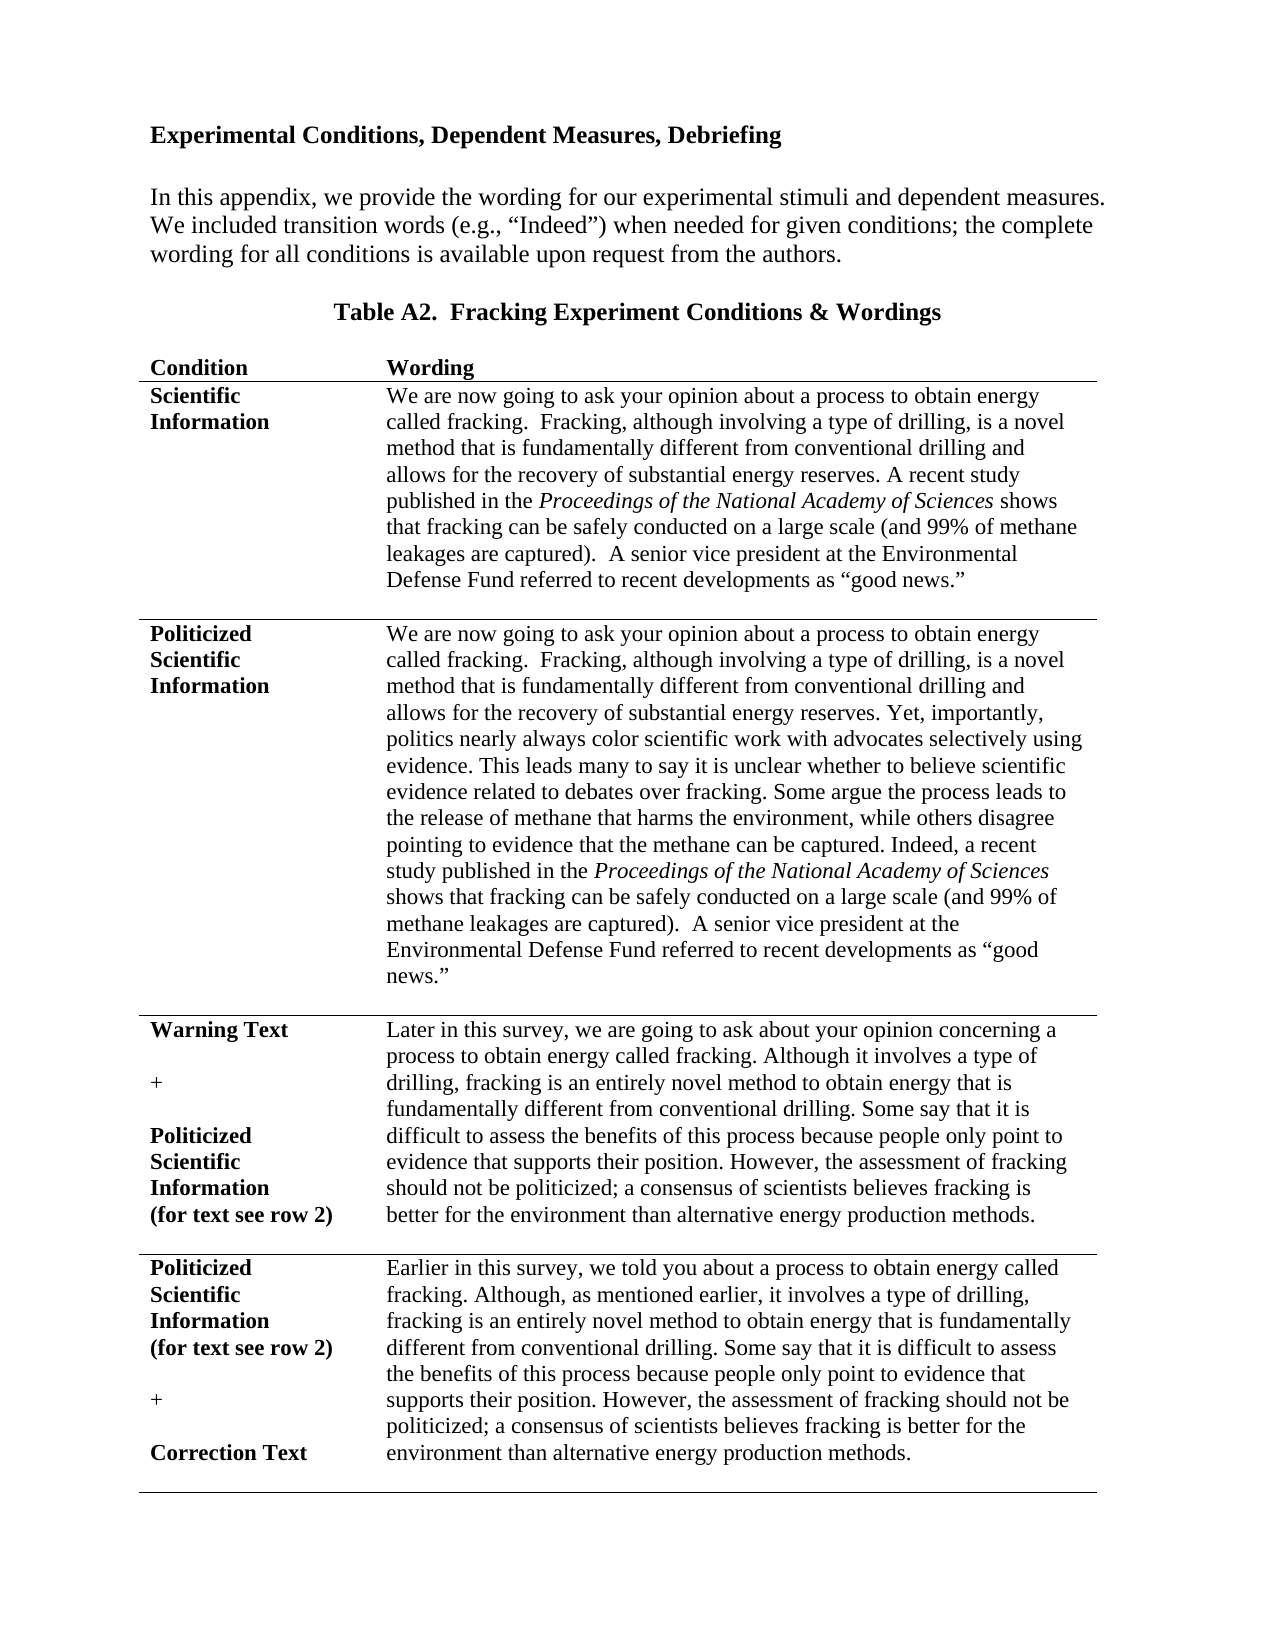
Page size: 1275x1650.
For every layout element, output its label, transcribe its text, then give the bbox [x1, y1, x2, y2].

table_cell Warning Text + Politicized Scientific Information (for text see row 2) [139, 1016, 375, 1253]
table_cell We are now going to ask your opinion about a process to obtain energy called fracking. Fracking, although involving a type of drilling, is a novel method that is fundamentally different from conventional drilling and allows for the recovery of substantial energy reserves. Yet, importantly, politics nearly always color scientific work with advocates selectively using evidence. This leads many to say it is unclear whether to believe scientific evidence related to debates over fracking. Some argue the process leads to the release of methane that harms the environment, while others disagree pointing to evidence that the methane can be captured. Indeed, a recent study published in the Proceedings of the National Academy of Sciences shows that fracking can be safely conducted on a large scale (and 99% of methane leakages are captured). A senior vice president at the Environmental Defense Fund referred to recent developments as “good news.” [375, 620, 1097, 1015]
table_header Condition [139, 354, 375, 381]
table_cell Politicized Scientific Information [139, 620, 375, 1015]
table_cell Scientific Information [139, 382, 375, 619]
text Table A2. Fracking Experiment Conditions & Wordings [150, 297, 1125, 326]
table_cell We are now going to ask your opinion about a process to obtain energy called fracking. Fracking, although involving a type of drilling, is a novel method that is fundamentally different from conventional drilling and allows for the recovery of substantial energy reserves. A recent study published in the Proceedings of the National Academy of Sciences shows that fracking can be safely conducted on a large scale (and 99% of methane leakages are captured). A senior vice president at the Environmental Defense Fund referred to recent developments as “good news.” [375, 382, 1097, 619]
table_cell Later in this survey, we are going to ask about your opinion concerning a process to obtain energy called fracking. Although it involves a type of drilling, fracking is an entirely novel method to obtain energy that is fundamentally different from conventional drilling. Some say that it is difficult to assess the benefits of this process because people only point to evidence that supports their position. However, the assessment of fracking should not be politicized; a consensus of scientists believes fracking is better for the environment than alternative energy production methods. [375, 1016, 1097, 1253]
table_header Wording [375, 354, 1097, 381]
table_cell Earlier in this survey, we told you about a process to obtain energy called fracking. Although, as mentioned earlier, it involves a type of drilling, fracking is an entirely novel method to obtain energy that is fundamentally different from conventional drilling. Some say that it is difficult to assess the benefits of this process because people only point to evidence that supports their position. However, the assessment of fracking should not be politicized; a consensus of scientists believes fracking is better for the environment than alternative energy production methods. [375, 1255, 1097, 1492]
text In this appendix, we provide the wording for our experimental stimuli and dependent measures. We included transition words (e.g., “Indeed”) when needed for given conditions; the complete wording for all conditions is available upon request from the authors. [150, 182, 1125, 268]
text Experimental Conditions, Dependent Measures, Debriefing [150, 120, 1125, 149]
table_cell Politicized Scientific Information (for text see row 2) + Correction Text [139, 1255, 375, 1492]
